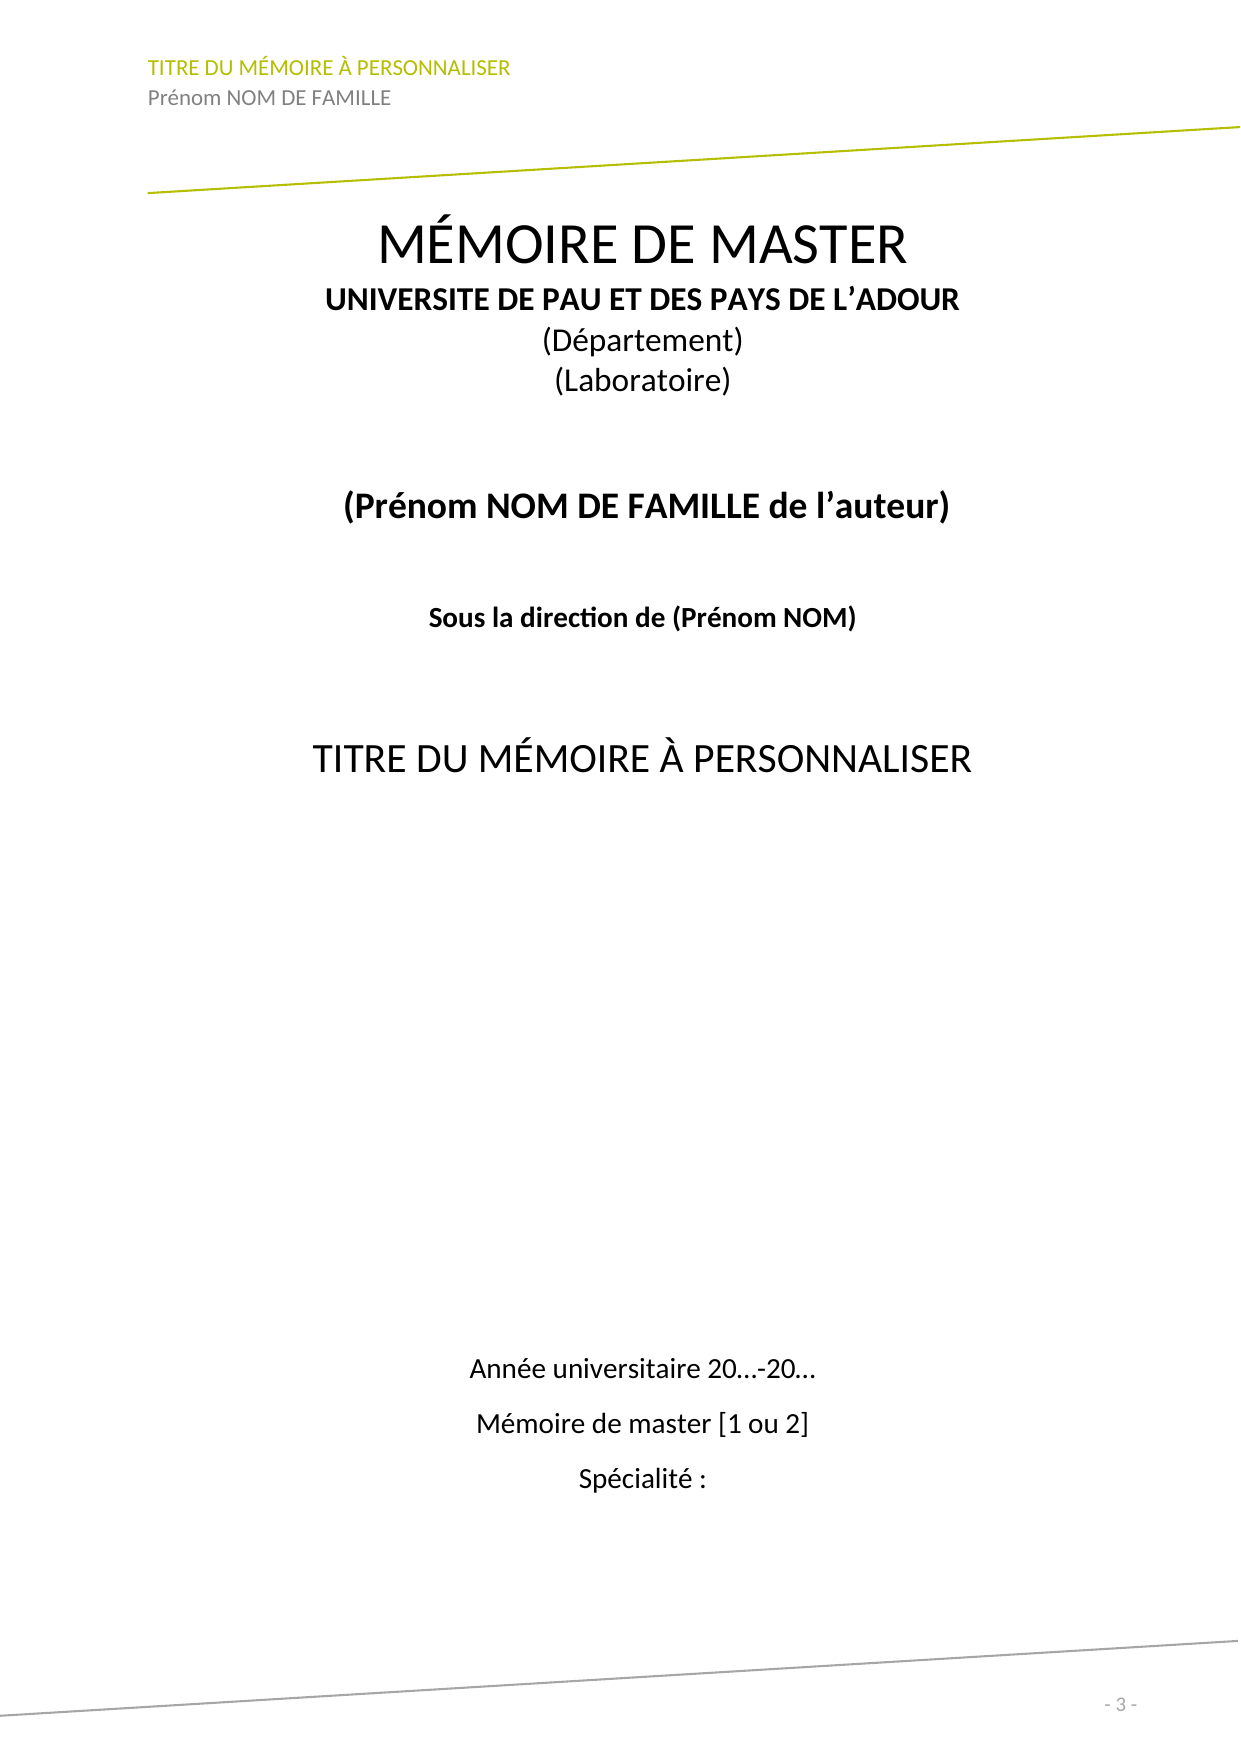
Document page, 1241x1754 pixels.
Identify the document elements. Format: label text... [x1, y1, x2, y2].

text Sous la direction de (Prénom NOM) [148, 599, 1138, 634]
text TITRE du mémoire à personnaliser [148, 732, 1138, 783]
text Spécialité : [148, 1461, 1138, 1496]
text Mémoire de master [148, 207, 1138, 278]
text (Département) [148, 319, 1138, 359]
text (Laboratoire) [148, 359, 1138, 400]
text (Prénom NOM DE FAMILLE de l’auteur) [148, 482, 1138, 527]
text UNIVERSITE DE PAU ET DES PAYS DE L’ADOUR [148, 278, 1138, 319]
text Mémoire de master [1 ou 2] [148, 1406, 1138, 1441]
text Année universitaire 20…-20… [148, 1350, 1138, 1386]
